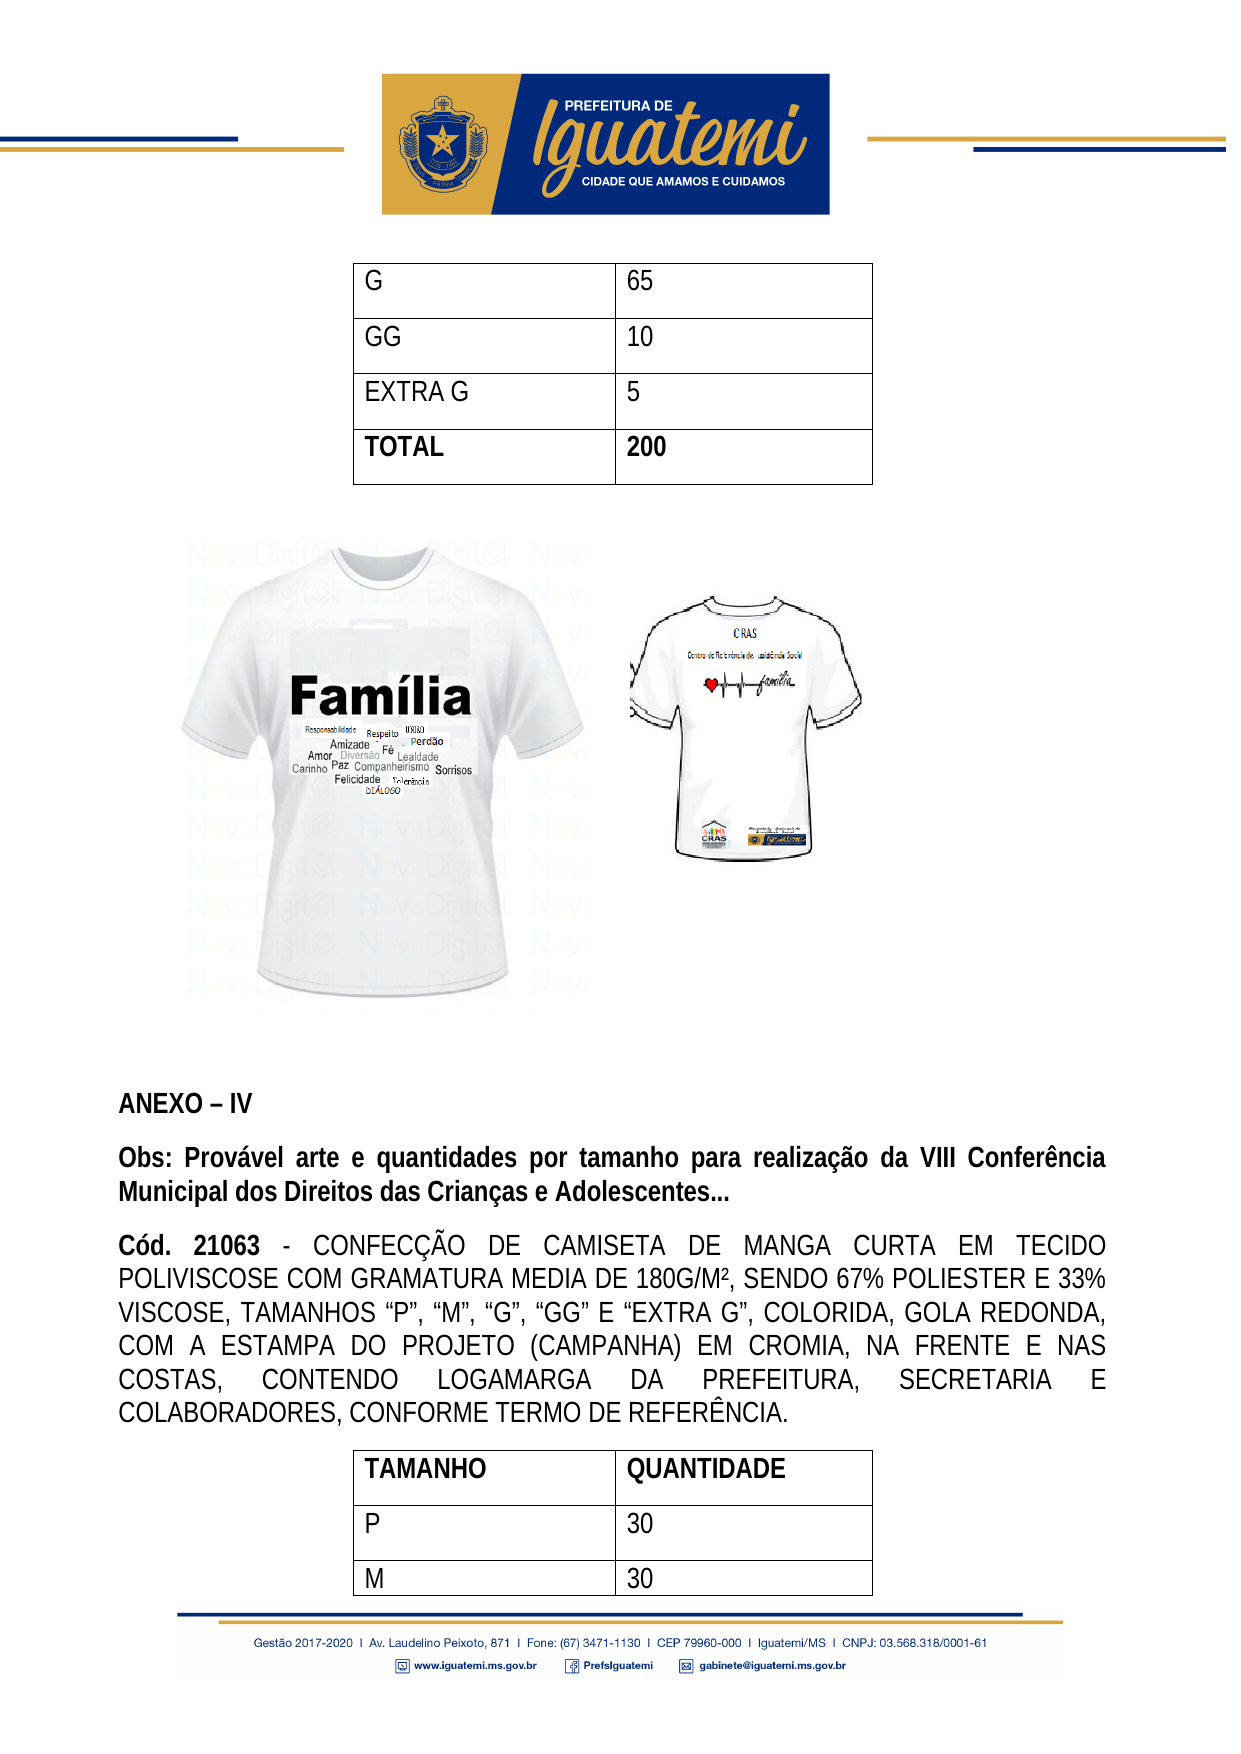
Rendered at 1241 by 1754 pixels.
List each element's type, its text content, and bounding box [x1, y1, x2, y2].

table_cell 30 [616, 1506, 872, 1560]
text Obs: Provável arte e quantidades por tamanho para realização da VIII Conferência Municipal dos Direitos das Crianças e Adolescentes... [118, 1141, 1108, 1207]
table_cell 5 [616, 374, 872, 428]
table_cell G [354, 264, 615, 318]
table_header QUANTIDADE [616, 1451, 872, 1505]
table_cell EXTRA G [354, 374, 615, 428]
text Cód. 21063 - CONFECÇÃO DE CAMISETA DE MANGA CURTA EM TECIDO POLIVISCOSE COM GRAMATURA MEDIA DE 180G/M², SENDO 67% POLIESTER E 33% VISCOSE, TAMANHOS “P”, “M”, “G”, “GG” E “EXTRA G”, COLORIDA, GOLA REDONDA, COM A ESTAMPA DO PROJETO (CAMPANHA) EM CROMIA, NA FRENTE E NAS COSTAS, CONTENDO LOGAMARGA DA PREFEITURA, SECRETARIA E COLABORADORES, CONFORME TERMO DE REFERÊNCIA. [118, 1228, 1108, 1429]
table_cell 65 [616, 264, 872, 318]
table_cell GG [354, 319, 615, 373]
picture [0, 73, 1226, 215]
table_header TAMANHO [354, 1451, 615, 1505]
table_cell P [354, 1506, 615, 1560]
table_cell 10 [616, 319, 872, 373]
table_cell TOTAL [354, 430, 615, 484]
table_cell 30 [616, 1561, 872, 1595]
picture [177, 535, 1063, 1011]
table_cell 200 [616, 430, 872, 484]
text ANEXO – IV [118, 1086, 1108, 1120]
table_cell M [354, 1561, 615, 1595]
picture [177, 1606, 1064, 1681]
